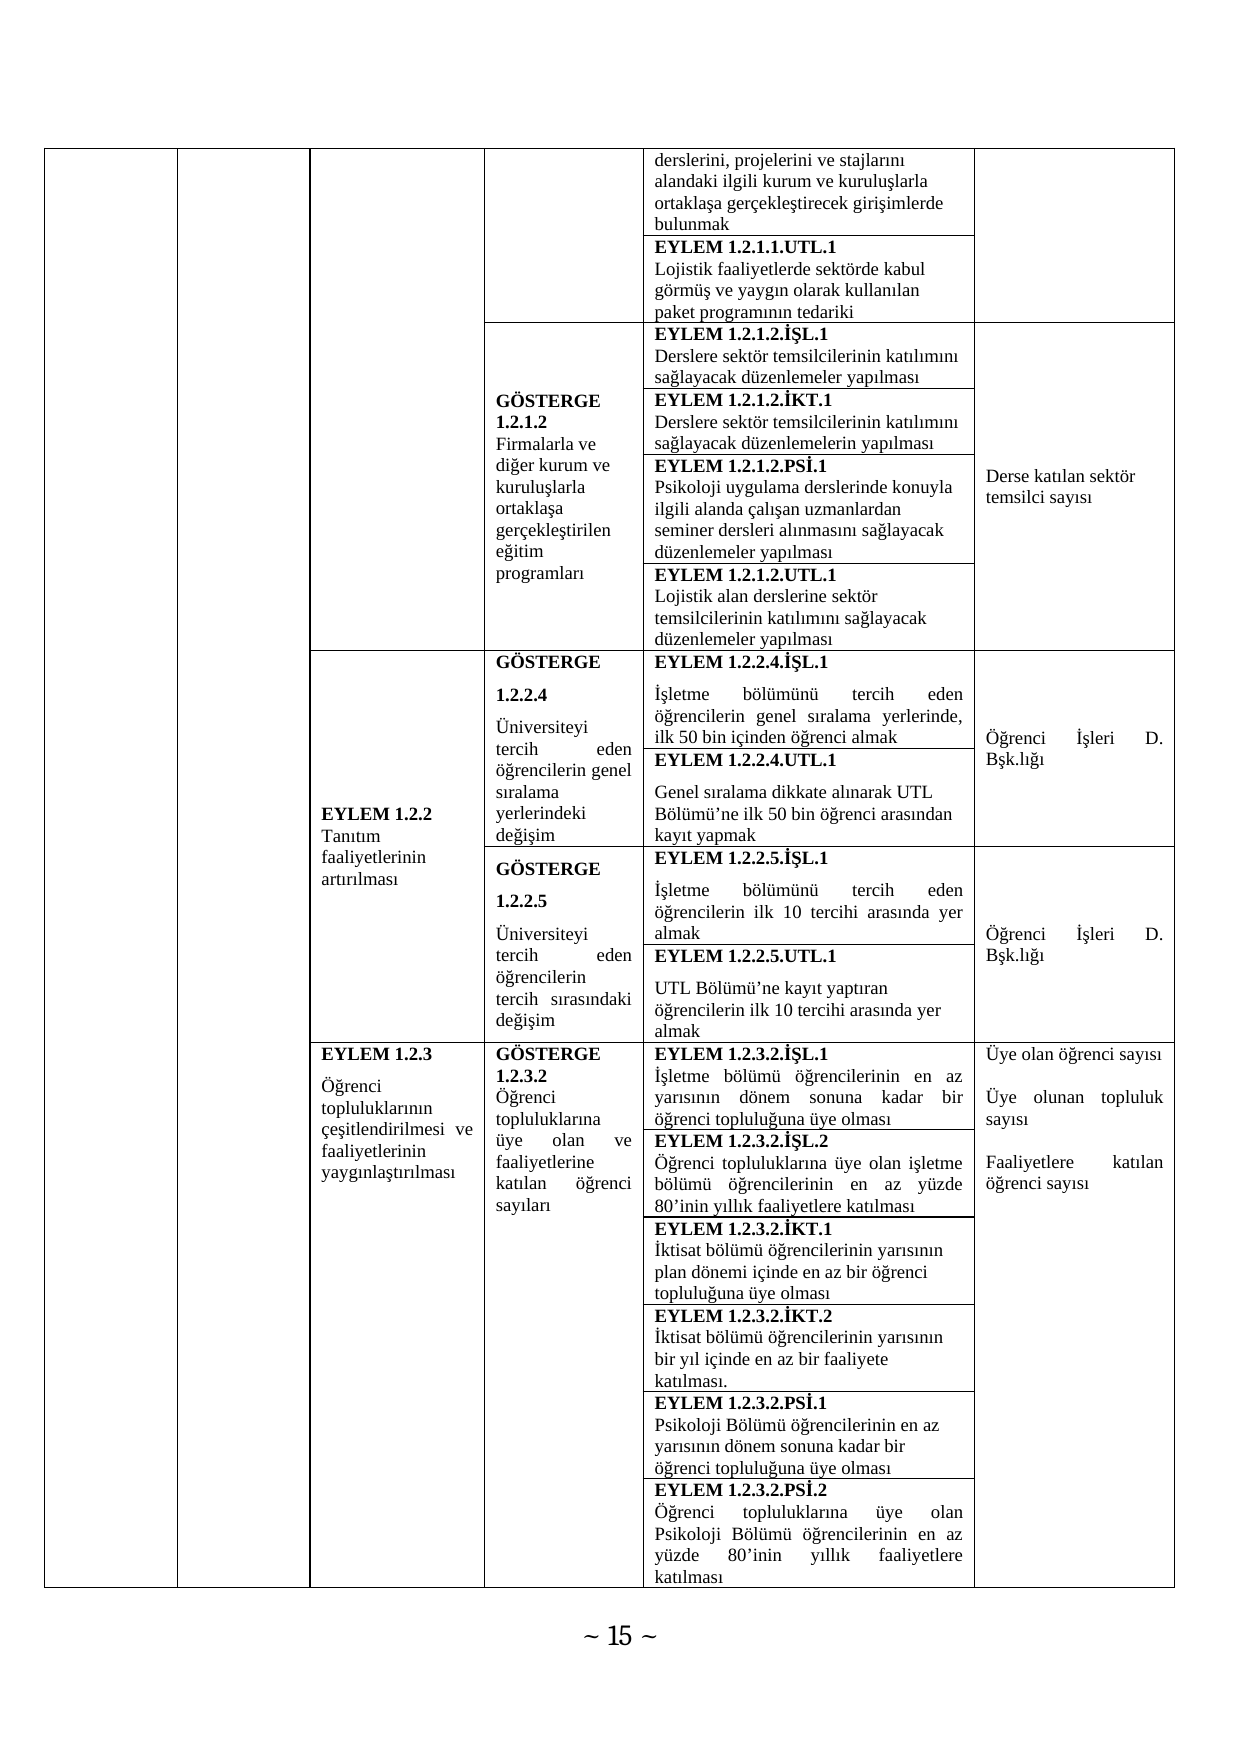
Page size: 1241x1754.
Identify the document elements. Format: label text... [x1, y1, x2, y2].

table_cell EYLEM 1.2.3.2.PSİ.2 Öğrenci topluluklarına üye olan Psikoloji Bölümü öğrencilerinin en az yüzde 80’inin yıllık faaliyetlere katılması [644, 1479, 974, 1587]
table_cell GÖSTERGE 1.2.2.5 Üniversiteyi tercih eden öğrencilerin tercih sırasındaki değişim [485, 847, 643, 1042]
table_cell EYLEM 1.2.3.2.İŞL.2 Öğrenci topluluklarına üye olan işletme bölümü öğrencilerinin en az yüzde 80’inin yıllık faaliyetlere katılması [644, 1130, 974, 1216]
table_cell EYLEM 1.2.1.2.İŞL.1 Derslere sektör temsilcilerinin katılımını sağlayacak düzenlemeler yapılması [644, 323, 974, 388]
table_cell Derse katılan sektör temsilci sayısı [975, 323, 1174, 650]
table_cell EYLEM 1.2.1.2.PSİ.1 Psikoloji uygulama derslerinde konuyla ilgili alanda çalışan uzmanlardan seminer dersleri alınmasını sağlayacak düzenlemeler yapılması [644, 455, 974, 562]
table_cell GÖSTERGE 1.2.3.2 Öğrenci topluluklarına üye olan ve faaliyetlerine katılan öğrenci sayıları [485, 1043, 643, 1587]
table_cell EYLEM 1.2.2.4.İŞL.1 İşletme bölümünü tercih eden öğrencilerin genel sıralama yerlerinde, ilk 50 bin içinden öğrenci almak [644, 651, 974, 748]
table_cell Öğrenci İşleri D. Bşk.lığı [975, 651, 1174, 846]
table_cell EYLEM 1.2.2.5.İŞL.1 İşletme bölümünü tercih eden öğrencilerin ilk 10 tercihi arasında yer almak [644, 847, 974, 944]
table_cell EYLEM 1.2.1.2.UTL.1 Lojistik alan derslerine sektör temsilcilerinin katılımını sağlayacak düzenlemeler yapılması [644, 564, 974, 650]
table_cell EYLEM 1.2.3.2.İKT.1 İktisat bölümü öğrencilerinin yarısının plan dönemi içinde en az bir öğrenci topluluğuna üye olması [644, 1218, 974, 1304]
table_cell EYLEM 1.2.1.2.İKT.1 Derslere sektör temsilcilerinin katılımını sağlayacak düzenlemelerin yapılması [644, 389, 974, 454]
table_cell EYLEM 1.2.3 Öğrenci topluluklarının çeşitlendirilmesi ve faaliyetlerinin yaygınlaştırılması [311, 1043, 484, 1587]
table_cell EYLEM 1.2.3.2.İKT.2 İktisat bölümü öğrencilerinin yarısının bir yıl içinde en az bir faaliyete katılması. [644, 1305, 974, 1391]
table_cell EYLEM 1.2.2.5.UTL.1 UTL Bölümü’ne kayıt yaptıran öğrencilerin ilk 10 tercihi arasında yer almak [644, 945, 974, 1042]
table_cell EYLEM 1.2.2 Tanıtım faaliyetlerinin artırılması [311, 651, 484, 1042]
table_cell EYLEM 1.2.1.1.UTL.1 Lojistik faaliyetlerde sektörde kabul görmüş ve yaygın olarak kullanılan paket programının tedariki [644, 236, 974, 322]
table_cell EYLEM 1.2.3.2.İŞL.1 İşletme bölümü öğrencilerinin en az yarısının dönem sonuna kadar bir öğrenci topluluğuna üye olması [644, 1043, 974, 1129]
table_cell EYLEM 1.2.3.2.PSİ.1 Psikoloji Bölümü öğrencilerinin en az yarısının dönem sonuna kadar bir öğrenci topluluğuna üye olması [644, 1392, 974, 1478]
table_cell GÖSTERGE 1.2.2.4 Üniversiteyi tercih eden öğrencilerin genel sıralama yerlerindeki değişim [485, 651, 643, 846]
table_cell Üye olan öğrenci sayısı Üye olunan topluluk sayısı Faaliyetlere katılan öğrenci sayısı [975, 1043, 1174, 1587]
table_cell GÖSTERGE 1.2.1.2 Firmalarla ve diğer kurum ve kuruluşlarla ortaklaşa gerçekleştirilen eğitim programları [485, 323, 643, 650]
table_cell EYLEM 1.2.2.4.UTL.1 Genel sıralama dikkate alınarak UTL Bölümü’ne ilk 50 bin öğrenci arasından kayıt yapmak [644, 749, 974, 846]
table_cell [644, 149, 974, 235]
table_cell Öğrenci İşleri D. Bşk.lığı [975, 847, 1174, 1042]
